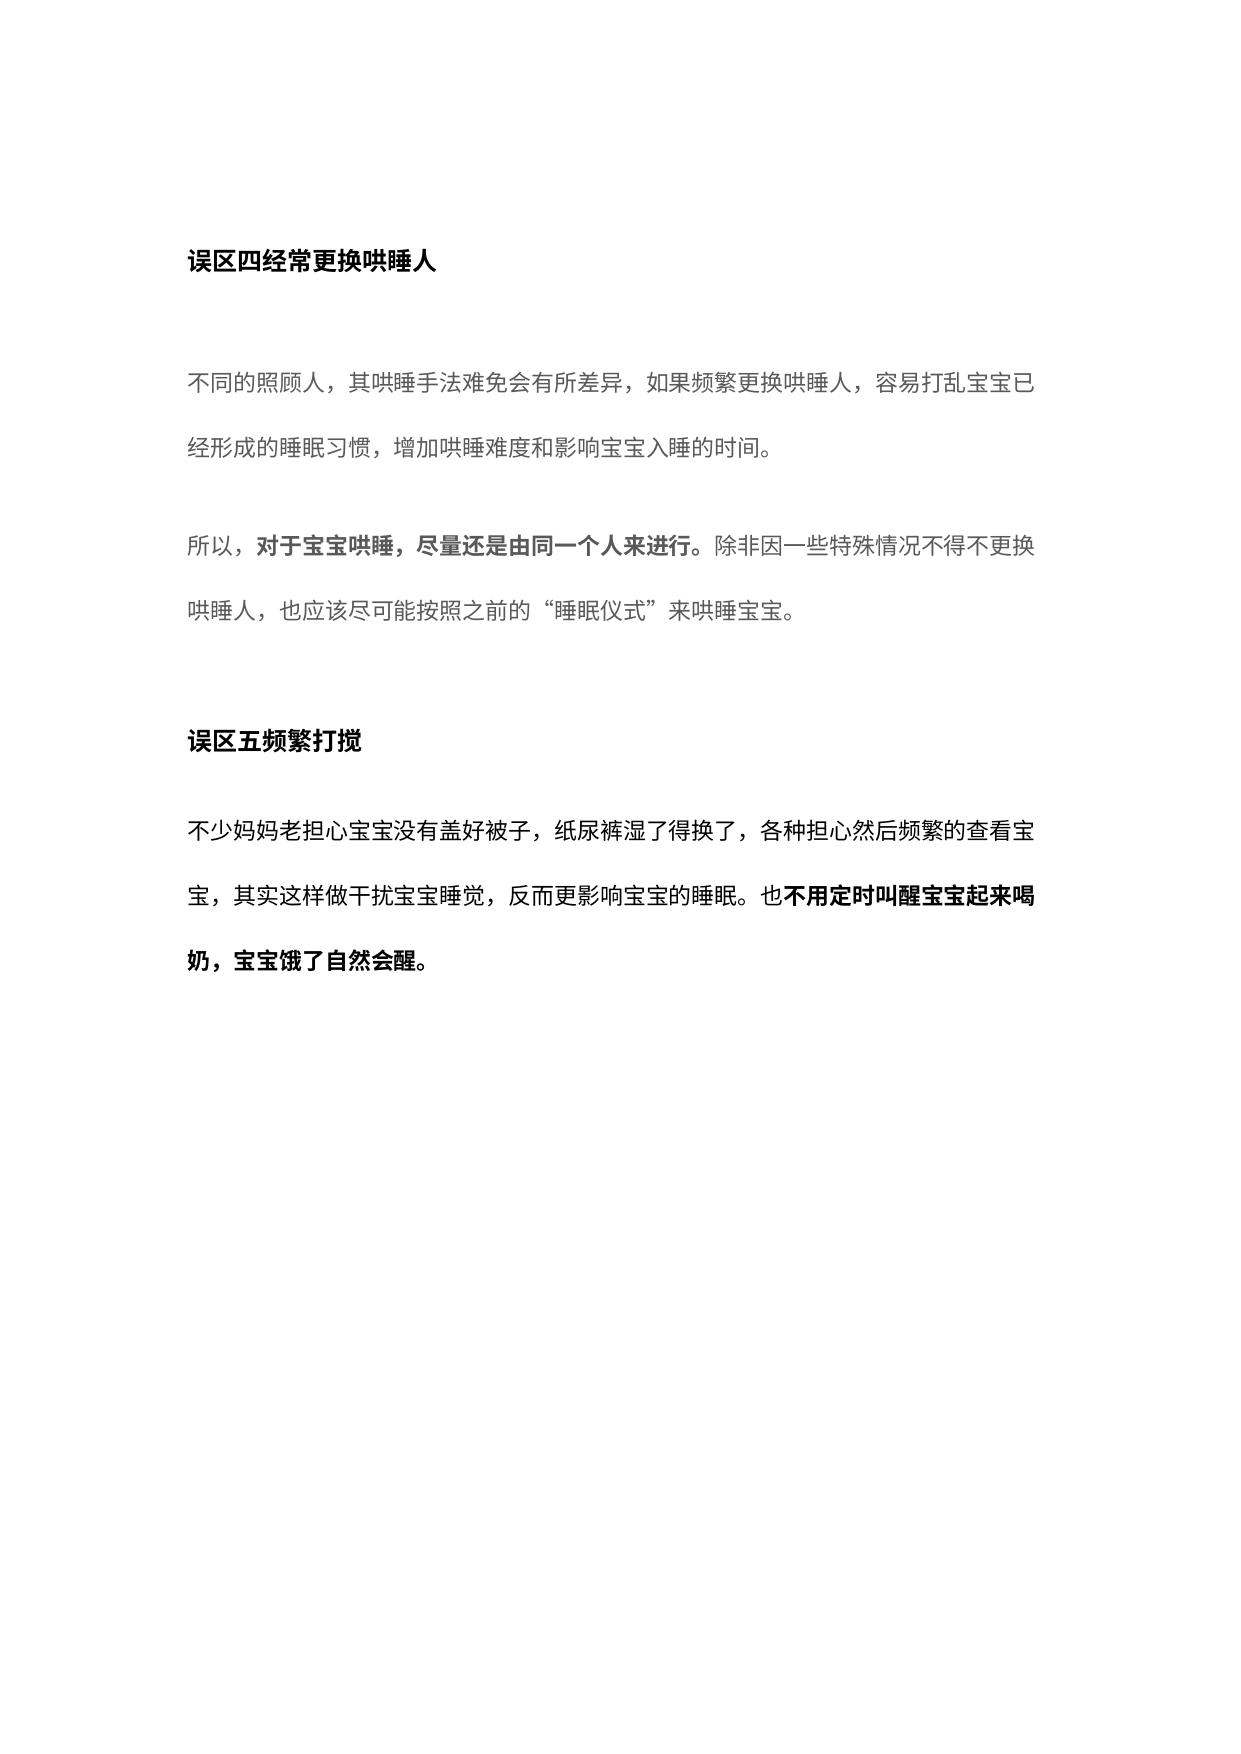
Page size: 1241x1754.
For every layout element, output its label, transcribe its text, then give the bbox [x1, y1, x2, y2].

text 误区五频繁打搅 [187, 707, 1053, 772]
text 不同的照顾人，其哄睡手法难免会有所差异，如果频繁更换哄睡人，容易打乱宝宝已经形成的睡眠习惯，增加哄睡难度和影响宝宝入睡的时间。 [187, 349, 1053, 479]
text 误区四经常更换哄睡人 [187, 227, 1053, 292]
text 不少妈妈老担心宝宝没有盖好被子，纸尿裤湿了得换了，各种担心然后频繁的查看宝宝，其实这样做干扰宝宝睡觉，反而更影响宝宝的睡眠。也不用定时叫醒宝宝起来喝奶，宝宝饿了自然会醒。 [187, 797, 1053, 992]
text 所以，对于宝宝哄睡，尽量还是由同一个人来进行。除非因一些特殊情况不得不更换哄睡人，也应该尽可能按照之前的“睡眠仪式”来哄睡宝宝。 [187, 512, 1053, 642]
